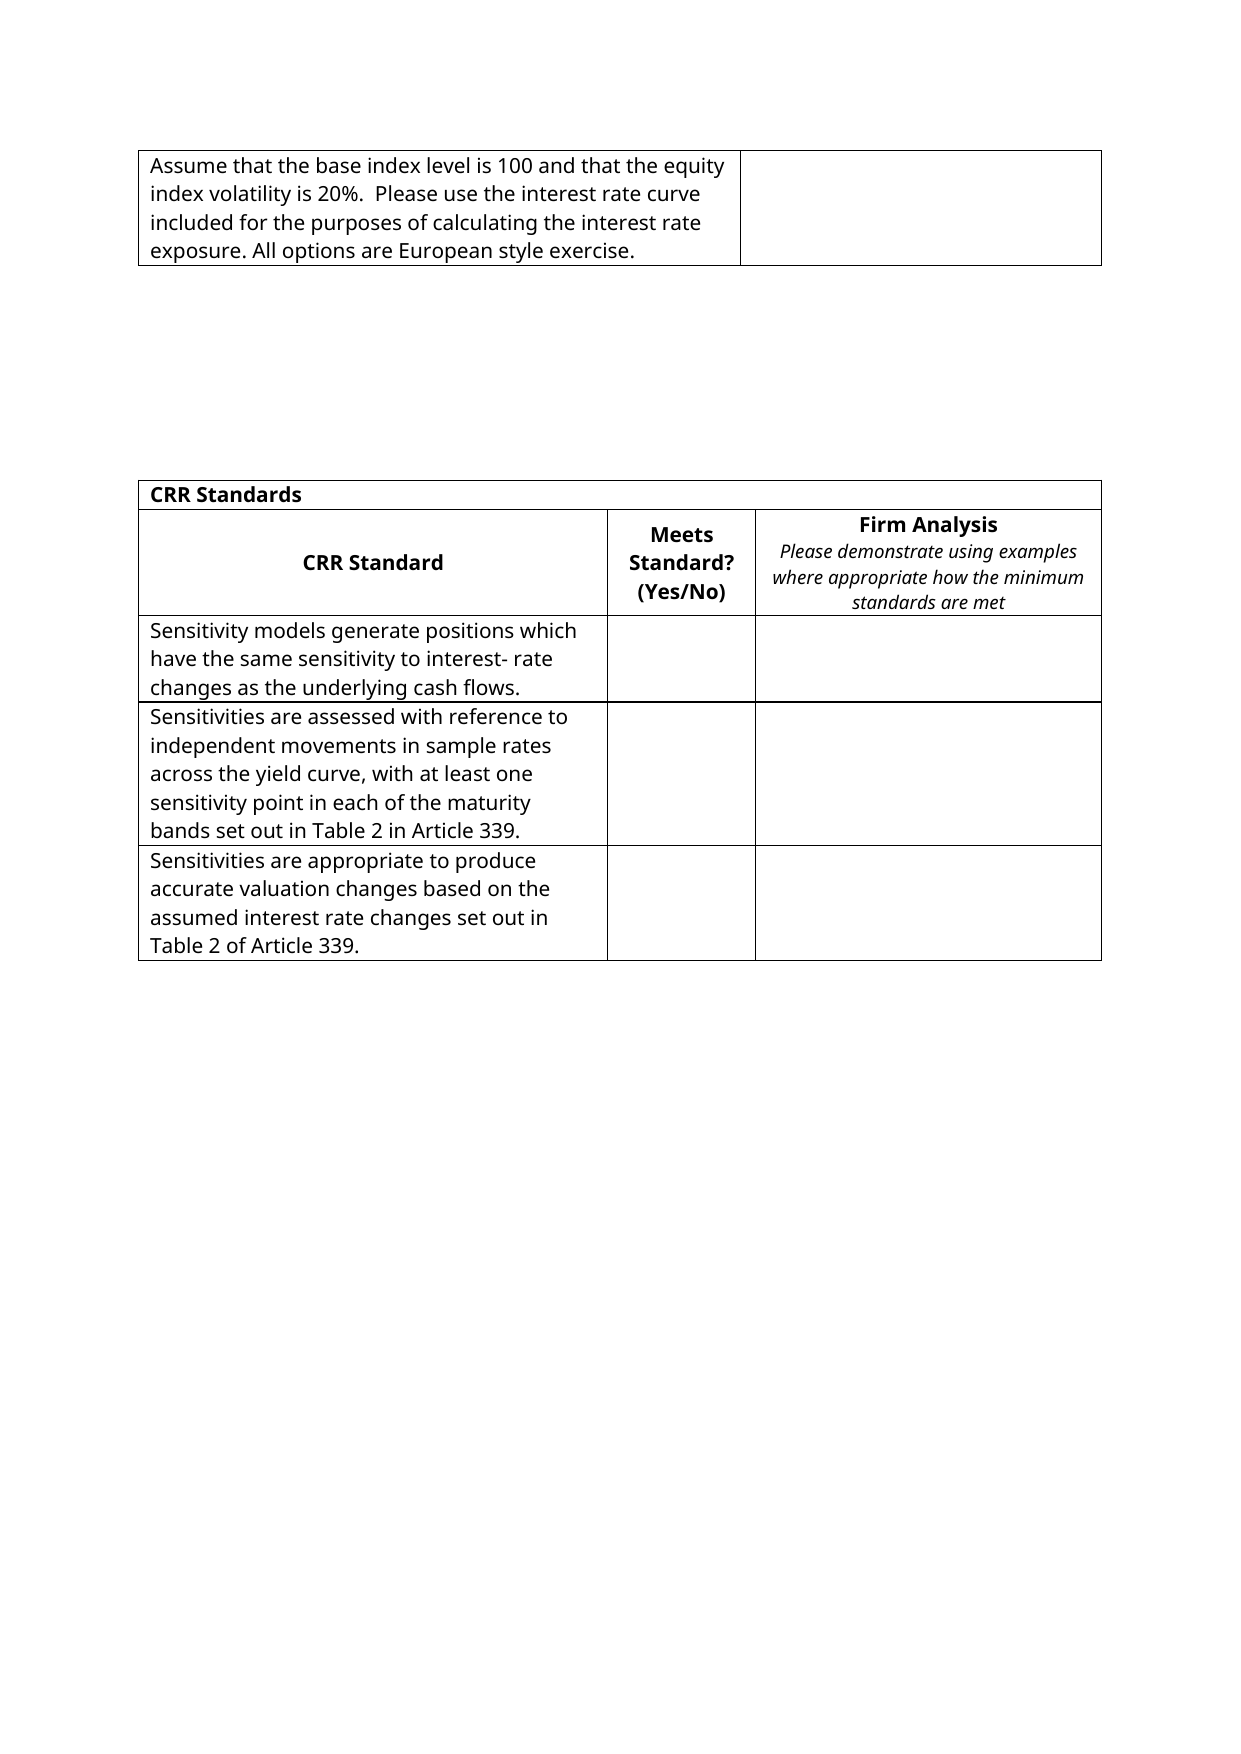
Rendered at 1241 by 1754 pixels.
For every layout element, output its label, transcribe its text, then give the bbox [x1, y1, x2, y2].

table_cell [756, 703, 1101, 845]
table_cell [756, 616, 1101, 701]
table_cell Meets Standard? (Yes/No) [608, 510, 755, 615]
table_cell Sensitivities are assessed with reference to independent movements in sample rates across the yield curve, with at least one sensitivity point in each of the maturity bands set out in Table 2 in Article 339. [139, 703, 607, 845]
table_cell [608, 846, 755, 959]
table_cell [608, 703, 755, 845]
table_cell Sensitivities are appropriate to produce accurate valuation changes based on the assumed interest rate changes set out in Table 2 of Article 339. [139, 846, 607, 959]
table_cell Firm Analysis Please demonstrate using examples where appropriate how the minimum standards are met [756, 510, 1101, 615]
table_header CRR Standards [139, 481, 1101, 509]
table_cell [608, 616, 755, 701]
table_cell [741, 151, 1101, 265]
table_cell [756, 846, 1101, 959]
table_cell CRR Standard [139, 510, 607, 615]
table_cell Sensitivity models generate positions which have the same sensitivity to interest- rate changes as the underlying cash flows. [139, 616, 607, 701]
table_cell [139, 151, 740, 265]
